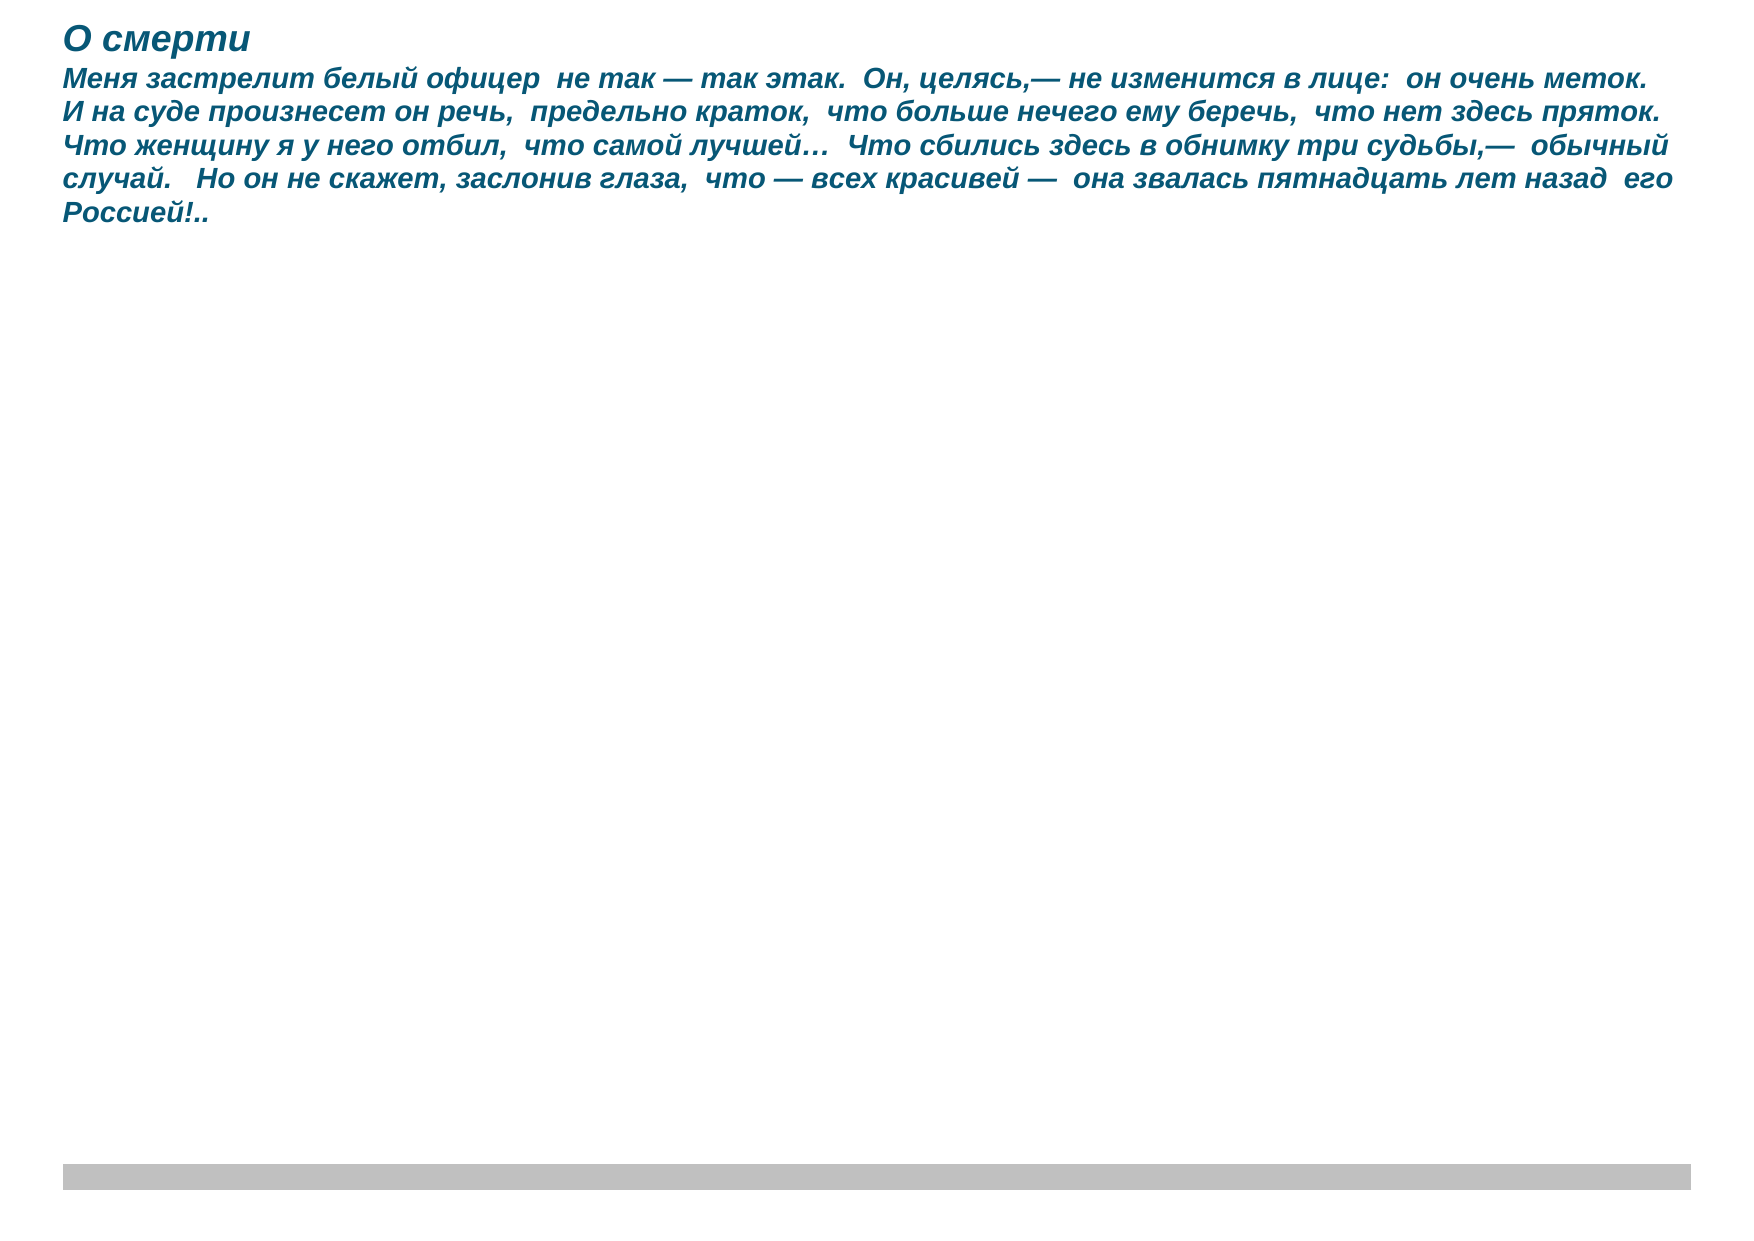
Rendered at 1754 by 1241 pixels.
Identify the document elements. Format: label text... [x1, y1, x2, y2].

text Меня застрелит белый офицер [62, 61, 1691, 228]
subtitle О смерти [62, 17, 1691, 60]
